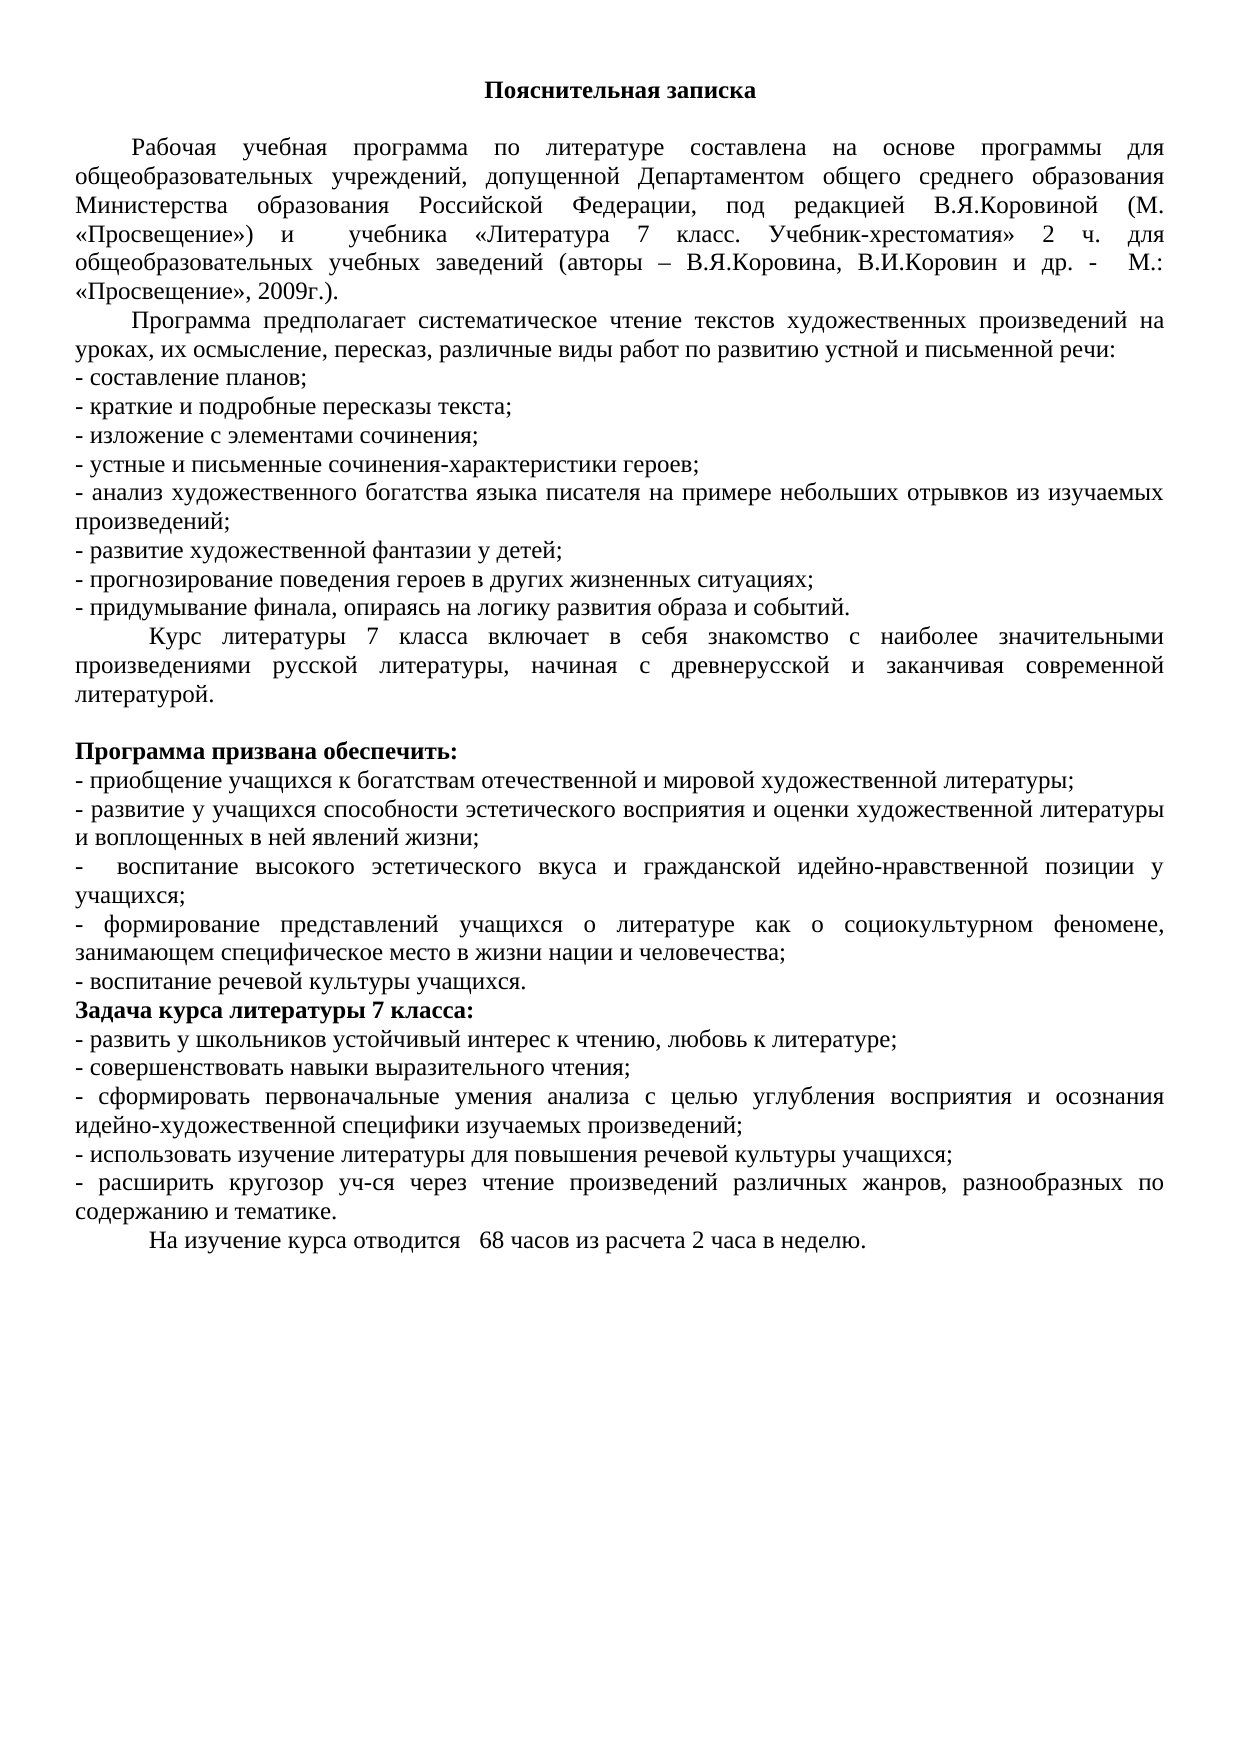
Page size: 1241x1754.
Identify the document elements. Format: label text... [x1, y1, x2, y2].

text Программа призвана обеспечить: [75, 736, 1165, 765]
text - использовать изучение литературы для повышения речевой культуры учащихся; [75, 1139, 1165, 1167]
text На изучение курса отводится 68 часов из расчета 2 часа в неделю. [75, 1225, 1165, 1254]
text - формирование представлений учащихся о литературе как о социокультурном феномене, занимающем специфическое место в жизни нации и человечества; [75, 909, 1165, 966]
text - совершенствовать навыки выразительного чтения; [75, 1052, 1165, 1081]
text - развить у школьников устойчивый интерес к чтению, любовь к литературе; [75, 1024, 1165, 1052]
text Задача курса литературы 7 класса: [75, 995, 1165, 1024]
text - развитие художественной фантазии у детей; [75, 535, 1165, 564]
text - составление планов; [75, 362, 1165, 391]
text - сформировать первоначальные умения анализа с целью углубления восприятия и осознания идейно-художественной специфики изучаемых произведений; [75, 1081, 1165, 1139]
text Рабочая учебная программа по литературе составлена на основе программы для общеобразовательных учреждений, допущенной Департаментом общего среднего образования Министерства образования Российской Федерации, под редакцией В.Я.Коровиной (М. «Просвещение») и учебника «Литература 7 класс. Учебник-хрестоматия» 2 ч. для общеобразовательных учебных заведений (авторы – В.Я.Коровина, В.И.Коровин и др. - М.: «Просвещение», 2009г.). [75, 132, 1165, 305]
text - расширить кругозор уч-ся через чтение произведений различных жанров, разнообразных по содержанию и тематике. [75, 1167, 1165, 1225]
text - анализ художественного богатства языка писателя на примере небольших отрывков из изучаемых произведений; [75, 477, 1165, 535]
text - изложение с элементами сочинения; [75, 420, 1165, 449]
text - приобщение учащихся к богатствам отечественной и мировой художественной литературы; [75, 765, 1165, 794]
text Пояснительная записка [75, 75, 1165, 104]
text - устные и письменные сочинения-характеристики героев; [75, 449, 1165, 477]
text - развитие у учащихся способности эстетического восприятия и оценки художественной литературы и воплощенных в ней явлений жизни; [75, 794, 1165, 851]
text - воспитание речевой культуры учащихся. [75, 966, 1165, 995]
text - краткие и подробные пересказы текста; [75, 391, 1165, 420]
text Курс литературы 7 класса включает в себя знакомство с наиболее значительными произведениями русской литературы, начиная с древнерусской и заканчивая современной литературой. [75, 621, 1165, 707]
text Программа предполагает систематическое чтение текстов художественных произведений на уроках, их осмысление, пересказ, различные виды работ по развитию устной и письменной речи: [75, 305, 1165, 362]
text - воспитание высокого эстетического вкуса и гражданской идейно-нравственной позиции у учащихся; [75, 851, 1165, 909]
text - придумывание финала, опираясь на логику развития образа и событий. [75, 592, 1165, 621]
text - прогнозирование поведения героев в других жизненных ситуациях; [75, 564, 1165, 592]
